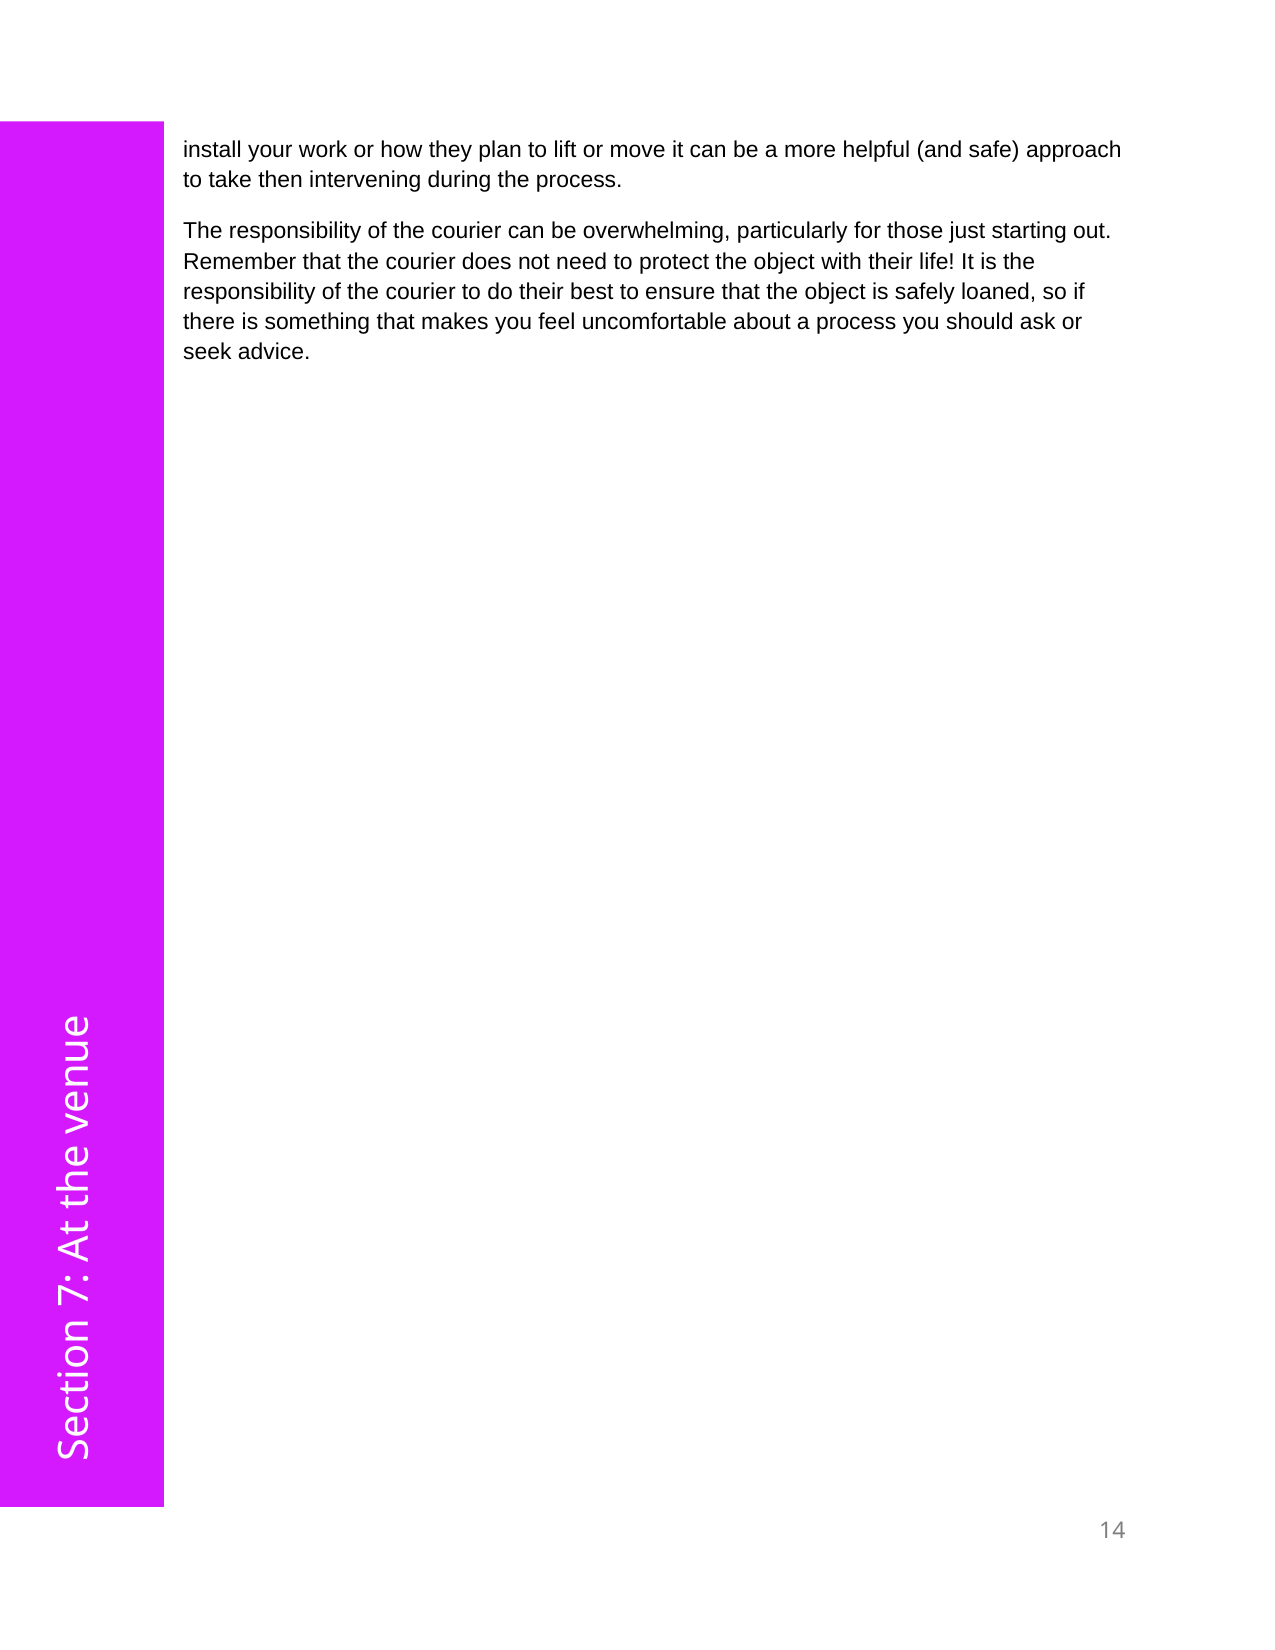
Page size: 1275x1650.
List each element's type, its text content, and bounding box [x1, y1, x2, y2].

text The responsibility of the courier can be overwhelming, particularly for those just starting out. Remember that the courier does not need to protect the object with their life! It is the responsibility of the courier to do their best to ensure that the object is safely loaned, so if there is something that makes you feel uncomfortable about a process you should ask or seek advice. [164, 217, 1125, 365]
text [164, 136, 1125, 193]
